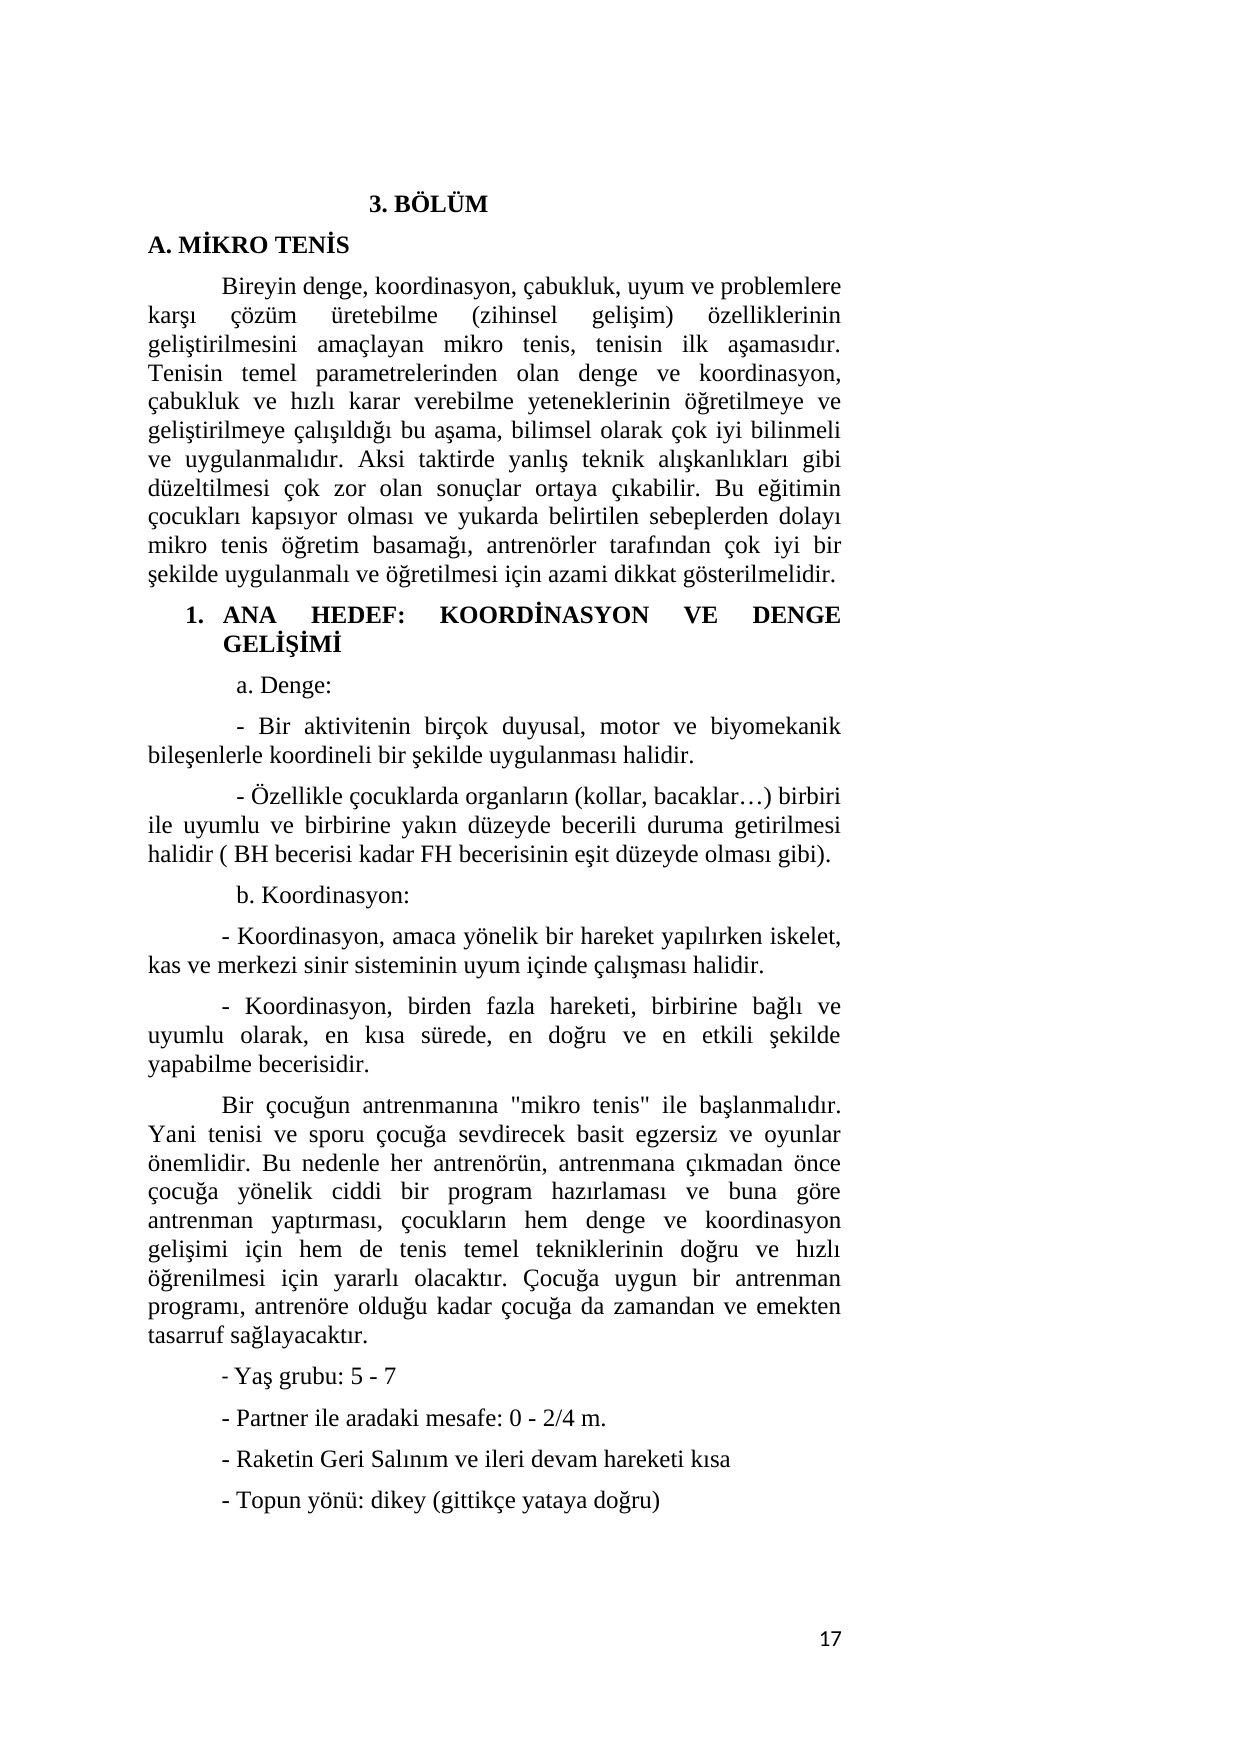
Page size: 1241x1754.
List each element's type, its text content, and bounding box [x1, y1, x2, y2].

text 3. BÖLÜM [295, 189, 842, 218]
text b. Koordinasyon: [148, 880, 842, 909]
text - Koordinasyon, amaca yönelik bir hareket yapılırken iskelet, kas ve merkezi sinir sisteminin uyum içinde çalışması halidir. [148, 921, 842, 979]
list ANA HEDEF: KOORDİNASYON VE DENGE GELİŞİMİ [185, 600, 842, 658]
text a. Denge: [148, 670, 842, 699]
text - Partner ile aradaki mesafe: 0 - 2/4 m. [148, 1403, 842, 1432]
text - Raketin Geri Salınım ve ileri devam hareketi kısa [148, 1444, 842, 1473]
text - Koordinasyon, birden fazla hareketi, birbirine bağlı ve uyumlu olarak, en kısa sürede, en doğru ve en etkili şekilde yapabilme becerisidir. [148, 991, 842, 1078]
text - Özellikle çocuklarda organların (kollar, bacaklar…) birbiri ile uyumlu ve birbirine yakın düzeyde becerili duruma getirilmesi halidir ( BH becerisi kadar FH becerisinin eşit düzeyde olması gibi). [148, 781, 842, 868]
text - Bir aktivitenin birçok duyusal, motor ve biyomekanik bileşenlerle koordineli bir şekilde uygulanması halidir. [148, 711, 842, 769]
text Bireyin denge, koordinasyon, çabukluk, uyum ve problemlere karşı çözüm üretebilme (zihinsel gelişim) özelliklerinin geliştirilmesini amaçlayan mikro tenis, tenisin ilk aşamasıdır. Tenisin temel parametrelerinden olan denge ve koordinasyon, çabukluk ve hızlı karar verebilme yeteneklerinin öğretilmeye ve geliştirilmeye çalışıldığı bu aşama, bilimsel olarak çok iyi bilinmeli ve uygulanmalıdır. Aksi taktirde yanlış teknik alışkanlıkları gibi düzeltilmesi çok zor olan sonuçlar ortaya çıkabilir. Bu eğitimin çocukları kapsıyor olması ve yukarda belirtilen sebeplerden dolayı mikro tenis öğretim basamağı, antrenörler tarafından çok iyi bir şekilde uygulanmalı ve öğretilmesi için azami dikkat gösterilmelidir. [148, 271, 842, 588]
text - Topun yönü: dikey (gittikçe yataya doğru) [148, 1485, 842, 1514]
text - Yaş grubu: 5 - 7 [148, 1361, 842, 1390]
text Bir çocuğun antrenmanına "mikro tenis" ile başlanmalıdır. Yani tenisi ve sporu çocuğa sevdirecek basit egzersiz ve oyunlar önemlidir. Bu nedenle her antrenörün, antrenmana çıkmadan önce çocuğa yönelik ciddi bir program hazırlaması ve buna göre antrenman yaptırması, çocukların hem denge ve koordinasyon gelişimi için hem de tenis temel tekniklerinin doğru ve hızlı öğrenilmesi için yararlı olacaktır. Çocuğa uygun bir antrenman programı, antrenöre olduğu kadar çocuğa da zamandan ve emekten tasarruf sağlayacaktır. [148, 1090, 842, 1349]
text A. MİKRO TENİS [148, 230, 842, 259]
